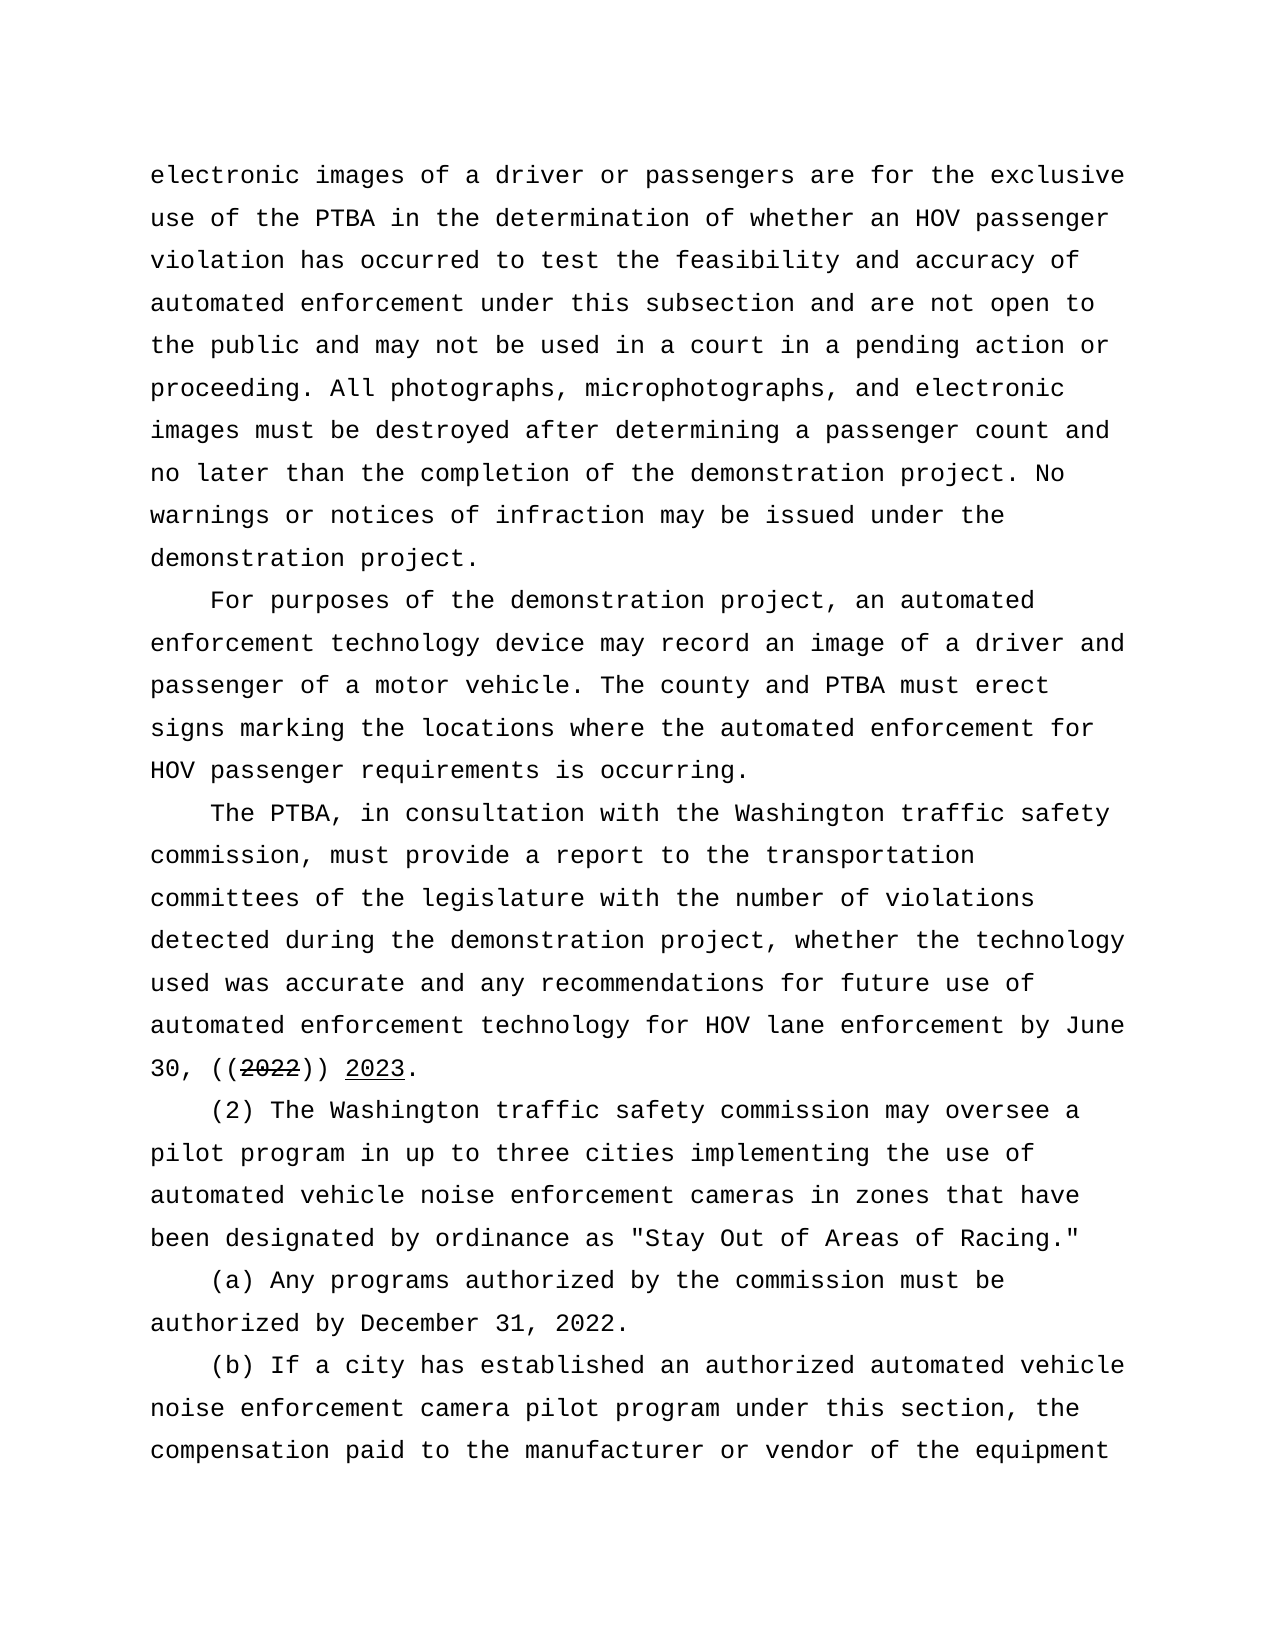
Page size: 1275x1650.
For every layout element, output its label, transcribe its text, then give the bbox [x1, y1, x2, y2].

text (2) The Washington traffic safety commission may oversee a pilot program in up to three cities implementing the use of automated vehicle noise enforcement cameras in zones that have been designated by ordinance as "Stay Out of Areas of Racing." [150, 1085, 1125, 1255]
text The PTBA, in consultation with the Washington traffic safety commission, must provide a report to the transportation committees of the legislature with the number of violations detected during the demonstration project, whether the technology used was accurate and any recommendations for future use of automated enforcement technology for HOV lane enforcement by June 30, ((2022)) 2023. [150, 787, 1125, 1085]
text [150, 150, 1125, 575]
text (a) Any programs authorized by the commission must be authorized by December 31, 2022. [150, 1255, 1125, 1340]
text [150, 1340, 1125, 1467]
text For purposes of the demonstration project, an automated enforcement technology device may record an image of a driver and passenger of a motor vehicle. The county and PTBA must erect signs marking the locations where the automated enforcement for HOV passenger requirements is occurring. [150, 575, 1125, 787]
